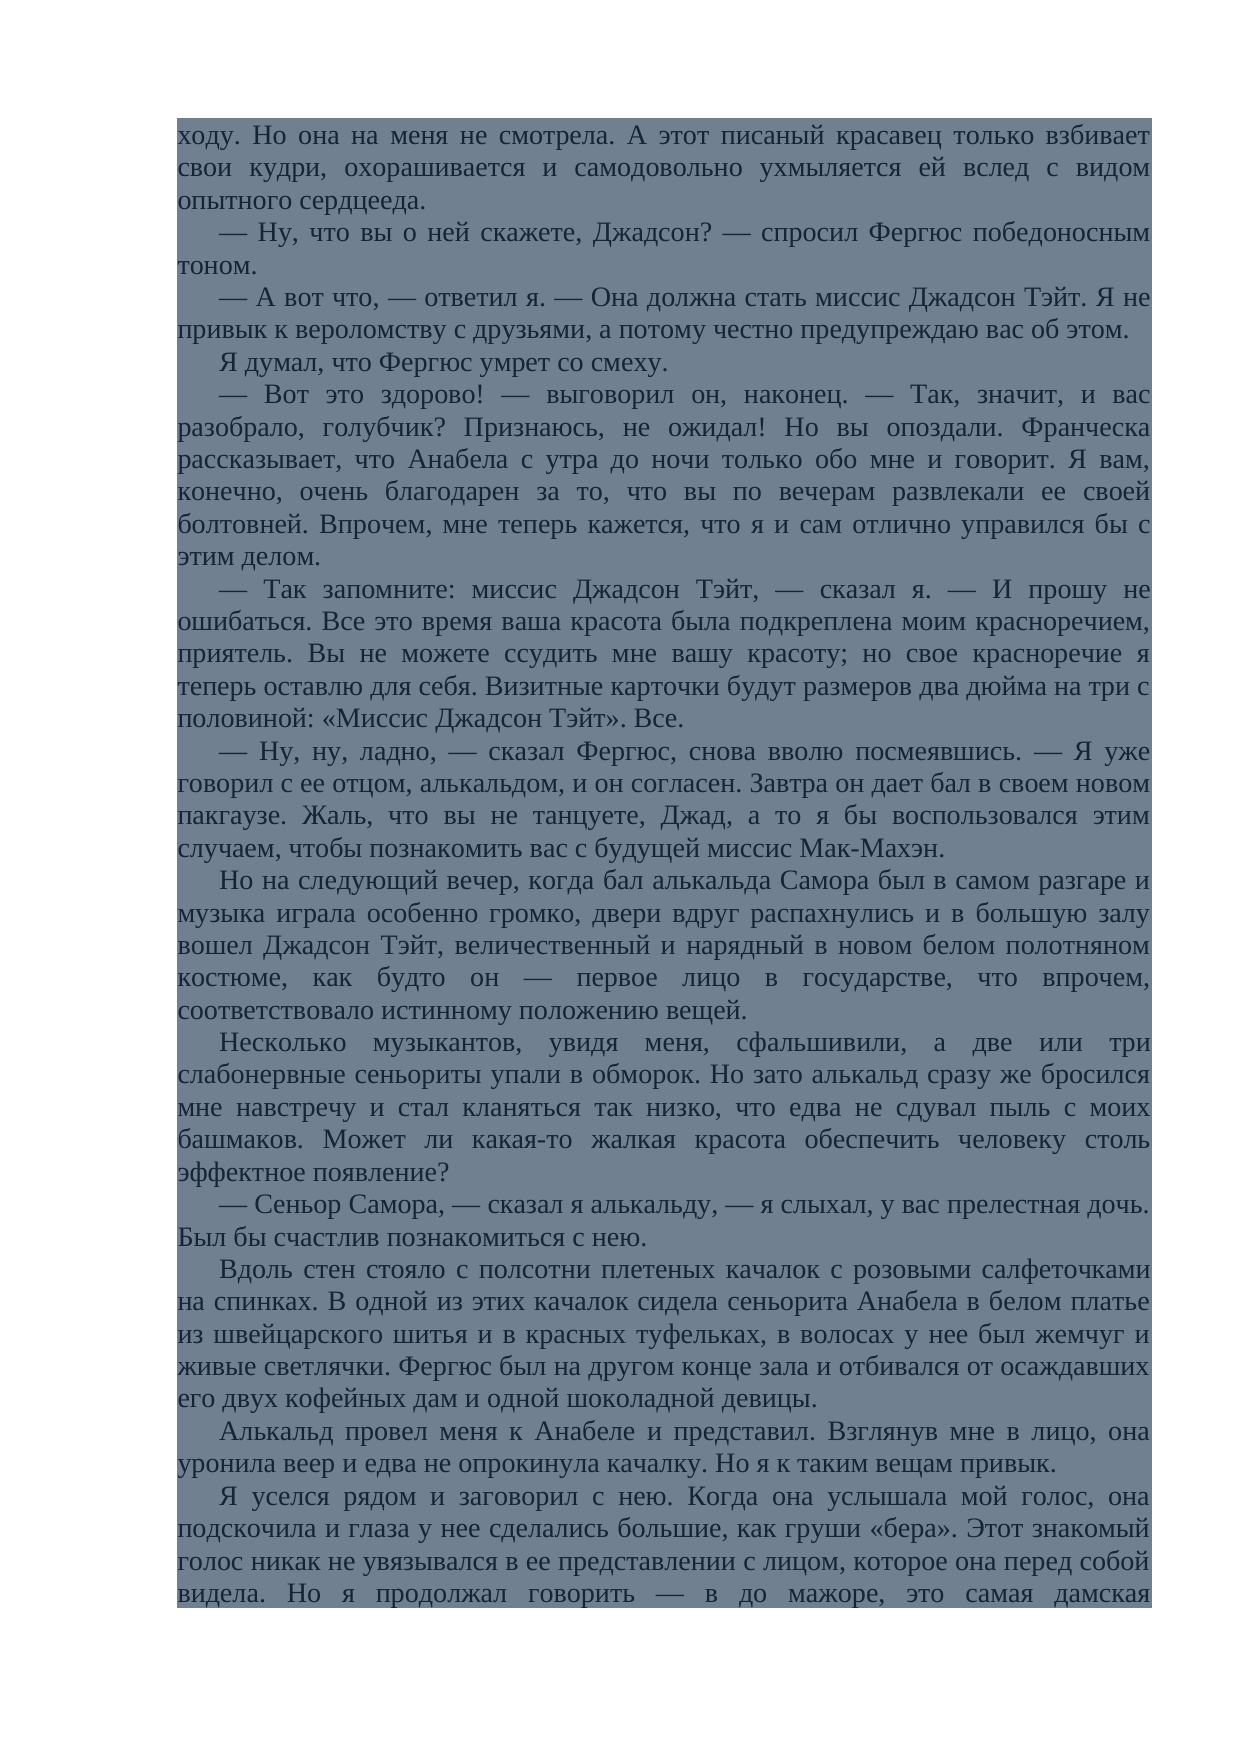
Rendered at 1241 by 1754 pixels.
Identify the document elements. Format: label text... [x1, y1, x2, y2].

text — А вот что, — ответил я. — Она должна стать миссис Джадсон Тэйт. Я не привык к вероломству с друзьями, а потому честно предупреждаю вас об этом. [177, 280, 1152, 345]
text — Так запомните: миссис Джадсон Тэйт, — сказал я. — И прошу не ошибаться. Все это время ваша красота была подкреплена моим красноречием, приятель. Вы не можете ссудить мне вашу красоту; но свое красноречие я теперь оставлю для себя. Визитные карточки будут размеров два дюйма на три с половиной: «Миссис Джадсон Тэйт». Все. [177, 572, 1152, 734]
text Но на следующий вечер, когда бал алькальда Самора был в самом разгаре и музыка играла особенно громко, двери вдруг распахнулись и в большую залу вошел Джадсон Тэйт, величественный и нарядный в новом белом полотняном костюме, как будто он — первое лицо в государстве, что впрочем, соответствовало истинному положению вещей. [177, 863, 1152, 1025]
text — Ну, что вы о ней скажете, Джадсон? — спросил Фергюс победоносным тоном. [177, 215, 1152, 280]
text Вдоль стен стояло с полсотни плетеных качалок с розовыми салфеточками на спинках. В одной из этих качалок сидела сеньорита Анабела в белом платье из швейцарского шитья и в красных туфельках, в волосах у нее был жемчуг и живые светлячки. Фергюс был на другом конце зала и отбивался от осаждавших его двух кофейных дам и одной шоколадной девицы. [177, 1252, 1152, 1414]
text — Вот это здорово! — выговорил он, наконец. — Так, значит, и вас разобрало, голубчик? Признаюсь, не ожидал! Но вы опоздали. Франческа рассказывает, что Анабела с утра до ночи только обо мне и говорит. Я вам, конечно, очень благодарен за то, что вы по вечерам развлекали ее своей болтовней. Впрочем, мне теперь кажется, что я и сам отлично управился бы с этим делом. [177, 377, 1152, 572]
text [177, 118, 1152, 215]
text Несколько музыкантов, увидя меня, сфальшивили, а две или три слабонервные сеньориты упали в обморок. Но зато алькальд сразу же бросился мне навстречу и стал кланяться так низко, что едва не сдувал пыль с моих башмаков. Может ли какая-то жалкая красота обеспечить человеку столь эффектное появление? [177, 1025, 1152, 1187]
text Алькальд провел меня к Анабеле и представил. Взглянув мне в лицо, она уронила веер и едва не опрокинула качалку. Но я к таким вещам привык. [177, 1414, 1152, 1479]
text Я думал, что Фергюс умрет со смеху. [177, 345, 1152, 377]
text — Ну, ну, ладно, — сказал Фергюс, снова вволю посмеявшись. — Я уже говорил с ее отцом, алькальдом, и он согласен. Завтра он дает бал в своем новом пакгаузе. Жаль, что вы не танцуете, Джад, а то я бы воспользовался этим случаем, чтобы познакомить вас с будущей миссис Мак-Махэн. [177, 734, 1152, 863]
text — Сеньор Самора, — сказал я алькальду, — я слыхал, у вас прелестная дочь. Был бы счастлив познакомиться с нею. [177, 1187, 1152, 1252]
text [177, 1479, 1152, 1608]
